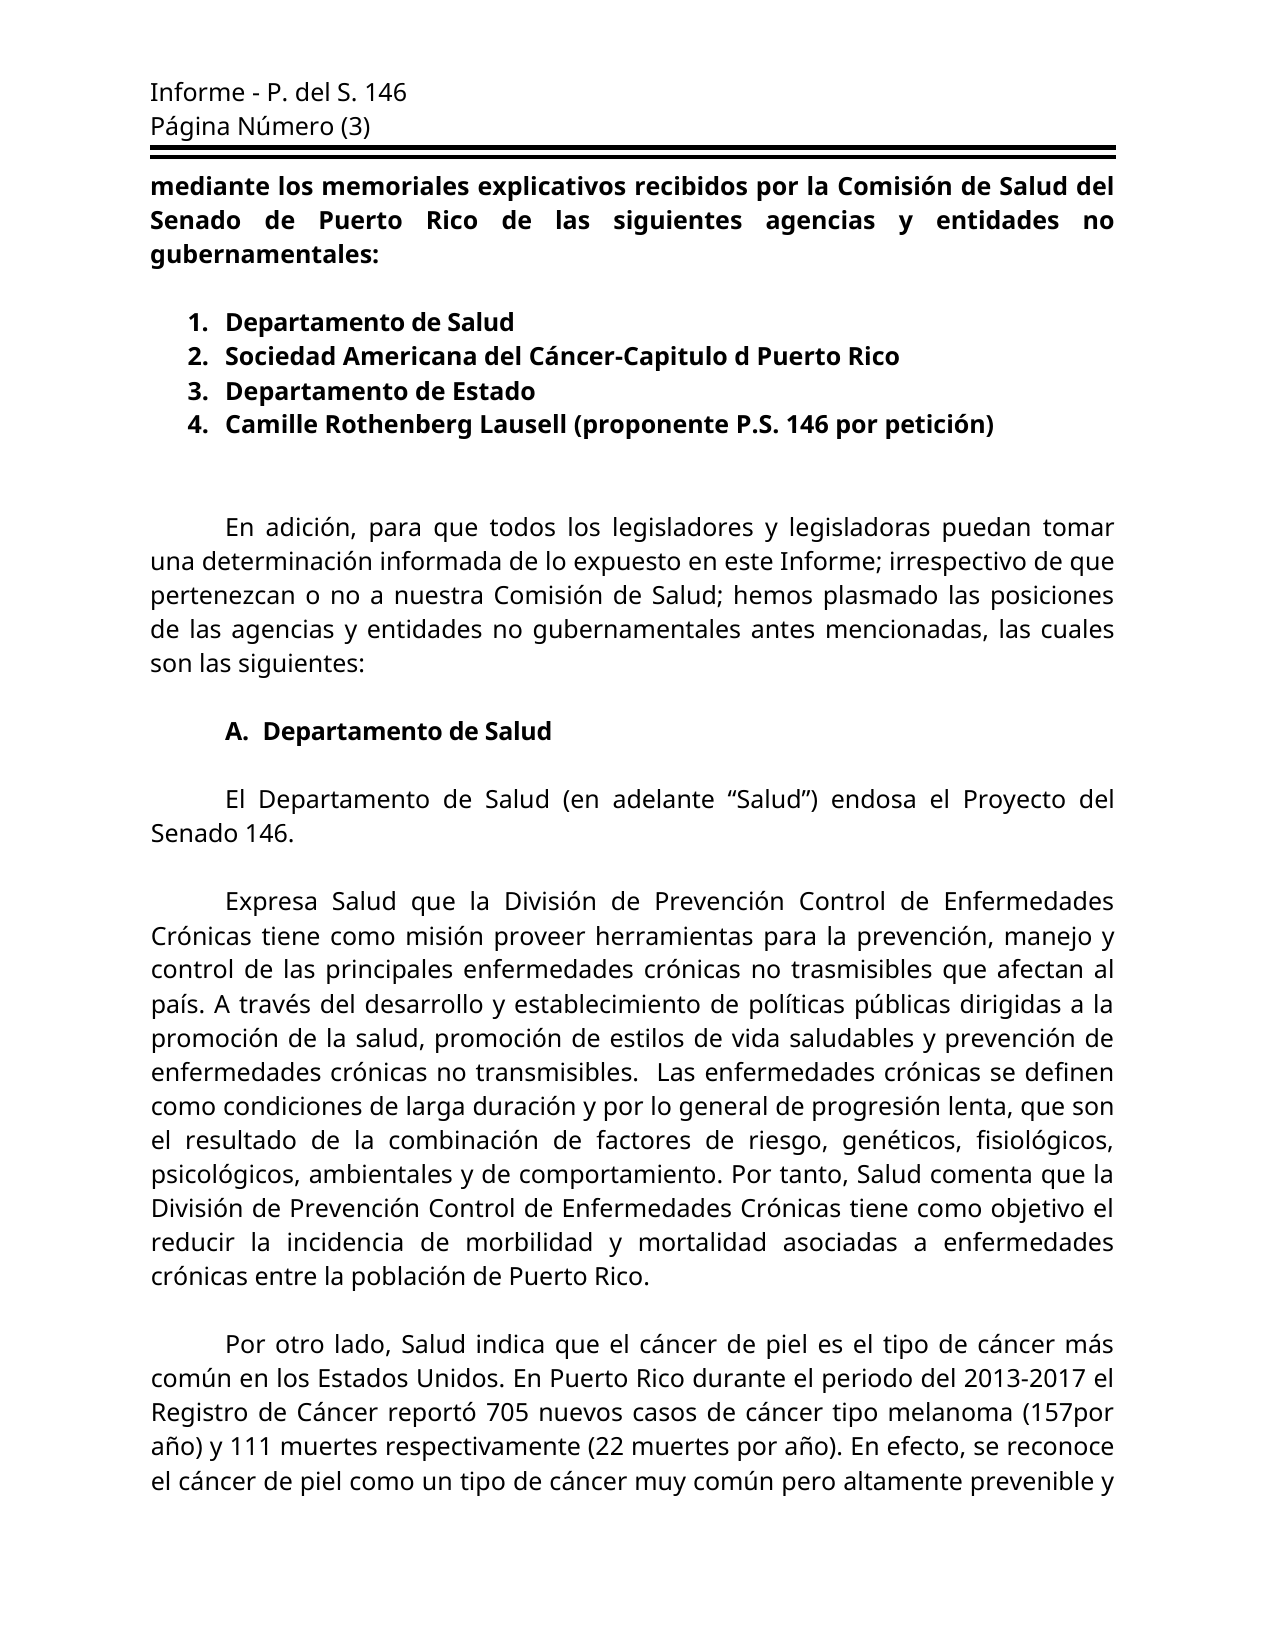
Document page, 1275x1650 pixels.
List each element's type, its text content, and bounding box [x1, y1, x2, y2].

text Expresa Salud que la División de Prevención Control de Enfermedades Crónicas tiene como misión proveer herramientas para la prevención, manejo y control de las principales enfermedades crónicas no trasmisibles que afectan al país. A través del desarrollo y establecimiento de políticas públicas dirigidas a la promoción de la salud, promoción de estilos de vida saludables y prevención de enfermedades crónicas no transmisibles. Las enfermedades crónicas se definen como condiciones de larga duración y por lo general de progresión lenta, que son el resultado de la combinación de factores de riesgo, genéticos, fisiológicos, psicológicos, ambientales y de comportamiento. Por tanto, Salud comenta que la División de Prevención Control de Enfermedades Crónicas tiene como objetivo el reducir la incidencia de morbilidad y mortalidad asociadas a enfermedades crónicas entre la población de Puerto Rico. [151, 884, 1116, 1293]
list Departamento de Salud [187, 305, 1116, 339]
list Camille Rothenberg Lausell (proponente P.S. 146 por petición) [187, 407, 1116, 441]
text El Departamento de Salud (en adelante “Salud”) endosa el Proyecto del Senado 146. [151, 782, 1116, 850]
list Departamento de Salud [225, 714, 1116, 748]
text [150, 169, 1116, 271]
text En adición, para que todos los legisladores y legisladoras puedan tomar una determinación informada de lo expuesto en este Informe; irrespectivo de que pertenezcan o no a nuestra Comisión de Salud; hemos plasmado las posiciones de las agencias y entidades no gubernamentales antes mencionadas, las cuales son las siguientes: [150, 509, 1116, 680]
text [151, 1327, 1116, 1497]
list Sociedad Americana del Cáncer-Capitulo d Puerto Rico [187, 339, 1116, 373]
list Departamento de Estado [187, 373, 1116, 407]
